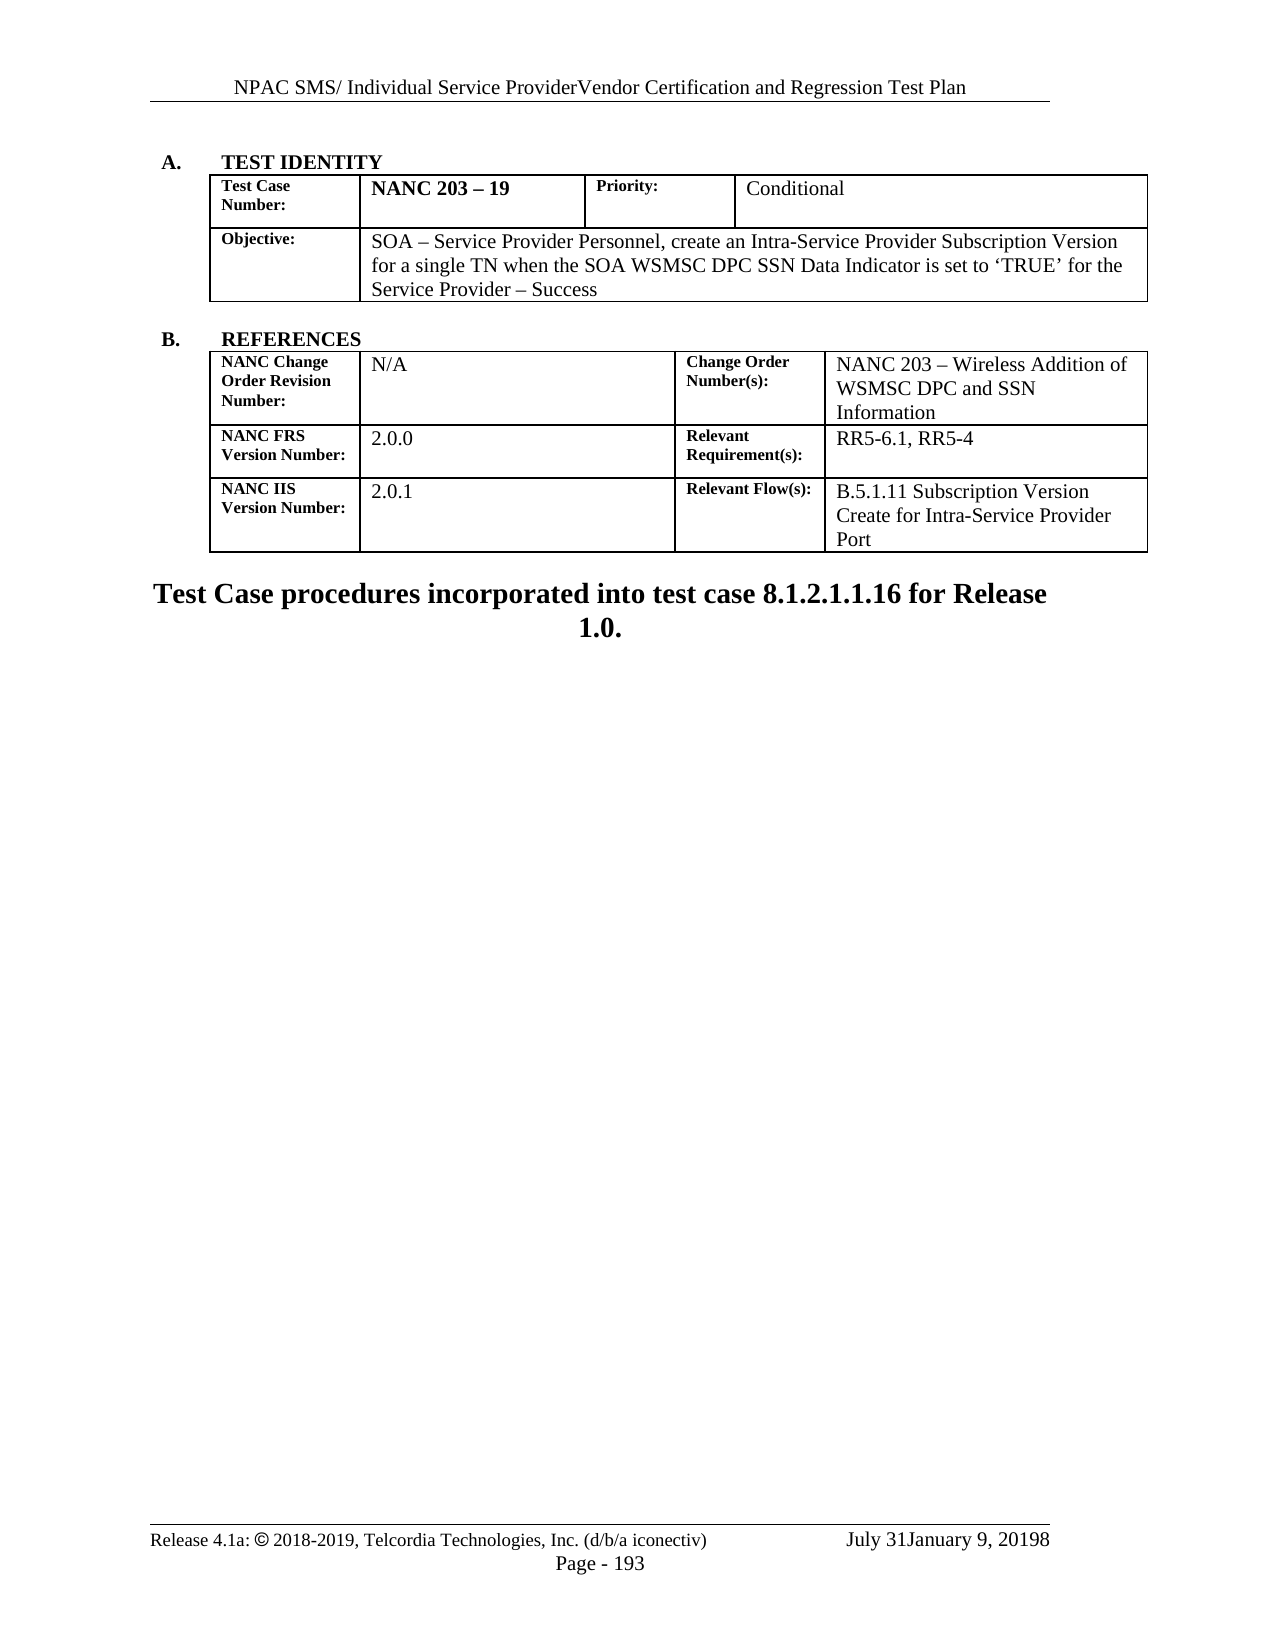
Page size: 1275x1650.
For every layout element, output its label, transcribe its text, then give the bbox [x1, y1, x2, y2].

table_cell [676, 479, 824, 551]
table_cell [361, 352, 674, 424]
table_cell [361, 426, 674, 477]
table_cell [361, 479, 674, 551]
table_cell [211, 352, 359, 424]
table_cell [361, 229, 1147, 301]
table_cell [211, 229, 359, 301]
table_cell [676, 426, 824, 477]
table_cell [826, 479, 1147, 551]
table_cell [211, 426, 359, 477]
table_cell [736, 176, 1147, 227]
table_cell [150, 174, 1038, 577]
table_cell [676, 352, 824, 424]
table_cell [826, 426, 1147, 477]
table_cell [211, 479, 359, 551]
text Test Case procedures incorporated into test case 8.1.2.1.1.16 for Release 1.0. [150, 577, 1050, 644]
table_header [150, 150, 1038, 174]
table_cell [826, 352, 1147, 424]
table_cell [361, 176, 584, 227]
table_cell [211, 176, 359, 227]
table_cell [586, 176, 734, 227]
